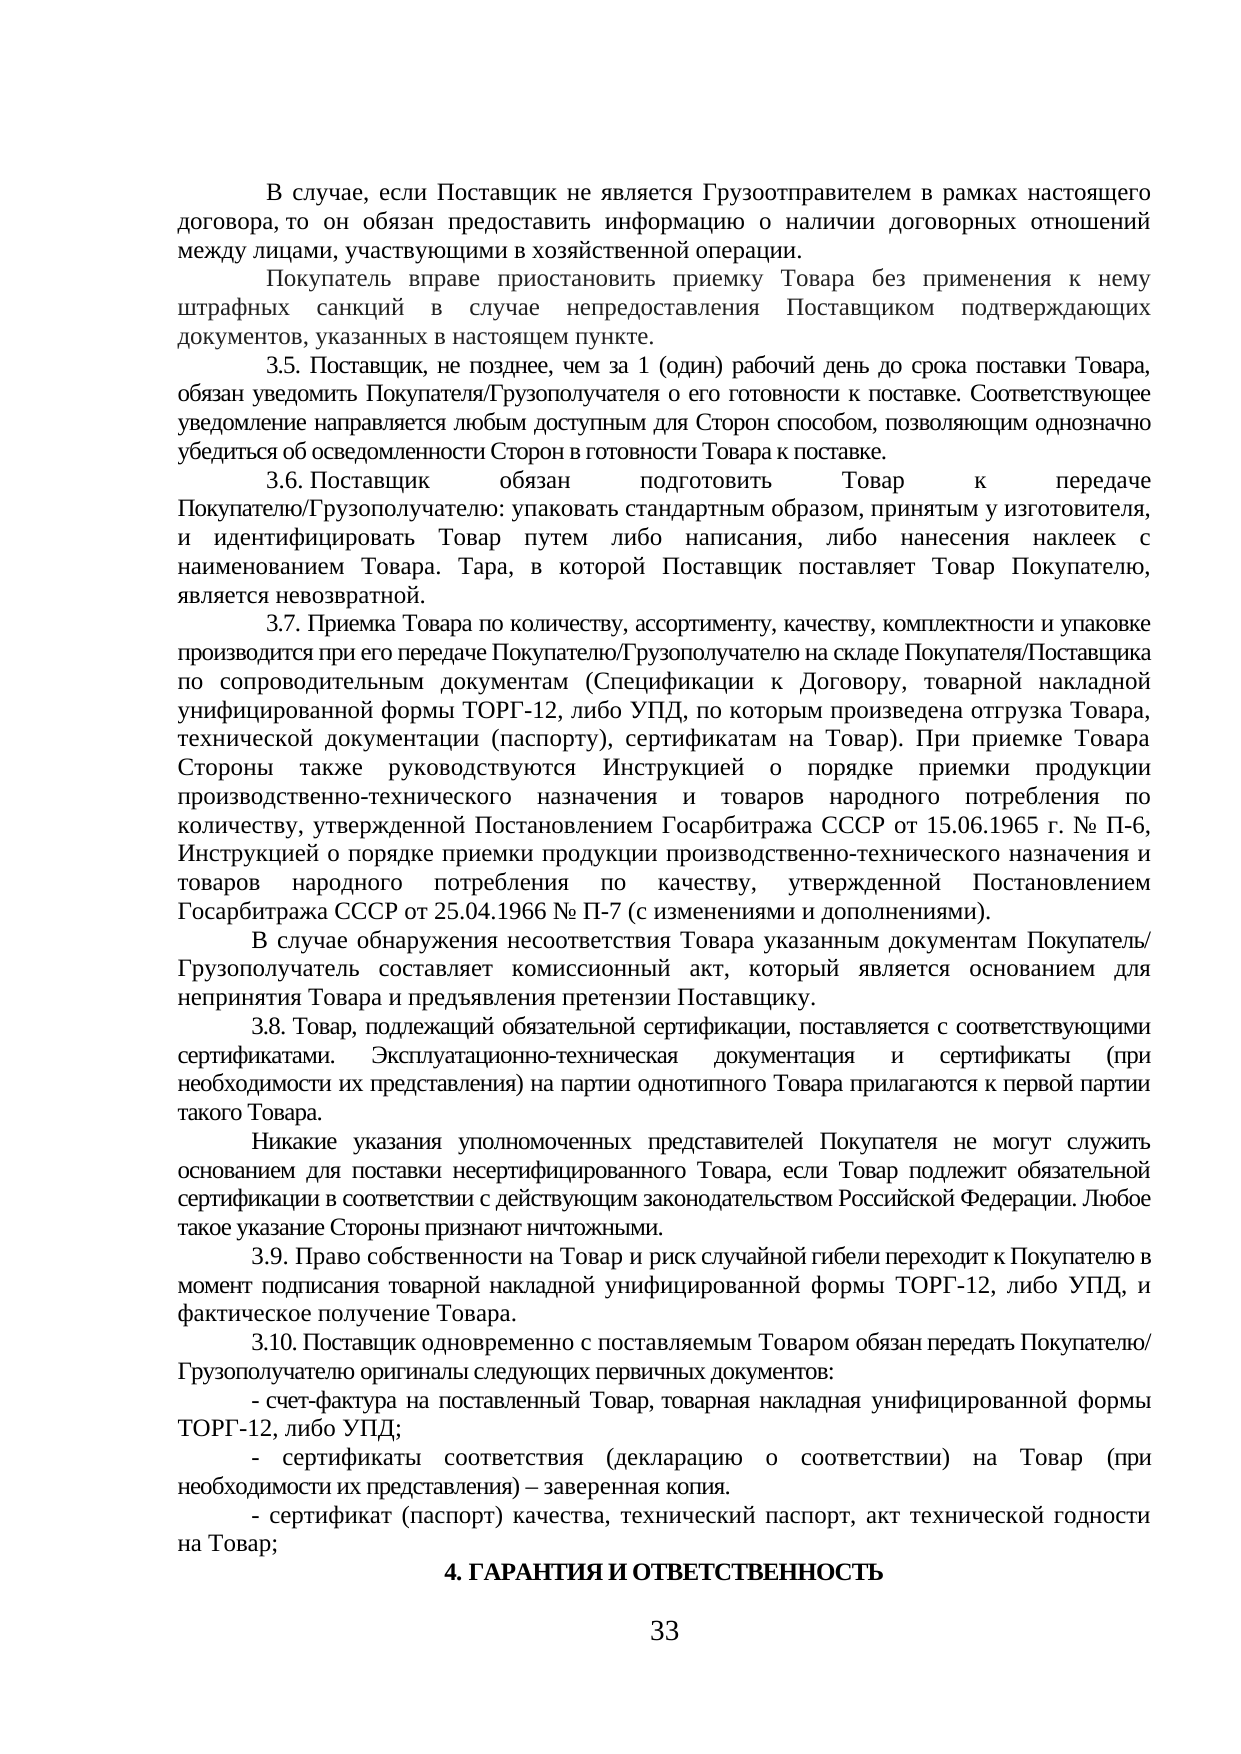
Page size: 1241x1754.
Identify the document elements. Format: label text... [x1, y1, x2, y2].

text 3.8. Товар, подлежащий обязательной сертификации, поставляется с соответствующими сертификатами. Эксплуатационно-техническая документация и сертификаты (при необходимости их представления) на партии однотипного Товара прилагаются к первой партии такого Товара. [177, 1011, 1152, 1126]
text - счет-фактура на поставленный Товар, товарная накладная унифицированной формы ТОРГ-12, либо УПД; [177, 1385, 1152, 1442]
text 3.7. Приемка Товара по количеству, ассортименту, качеству, комплектности и упаковке производится при его передаче Покупателю/Грузополучателю на складе Покупателя/Поставщика по сопроводительным документам (Спецификации к Договору, товарной накладной унифицированной формы ТОРГ-12, либо УПД, по которым произведена отгрузка Товара, технической документации (паспорту), сертификатам на Товар). При приемке Товара Стороны также руководствуются Инструкцией о порядке приемки продукции производственно-технического назначения и товаров народного потребления по количеству, утвержденной Постановлением Госарбитража СССР от 15.06.1965 г. № П-6, Инструкцией о порядке приемки продукции производственно-технического назначения и товаров народного потребления по качеству, утвержденной Постановлением Госарбитража СССР от 25.04.1966 № П-7 (с изменениями и дополнениями). [177, 608, 1152, 925]
text 3.5. Поставщик, не позднее, чем за 1 (один) рабочий день до срока поставки Товара, обязан уведомить Покупателя/Грузополучателя о его готовности к поставке. Соответствующее уведомление направляется любым доступным для Сторон способом, позволяющим однозначно убедиться об осведомленности Сторон в готовности Товара к поставке. [177, 350, 1152, 465]
text Никакие указания уполномоченных представителей Покупателя не могут служить основанием для поставки несертифицированного Товара, если Товар подлежит обязательной сертификации в соответствии с действующим законодательством Российской Федерации. Любое такое указание Стороны признают ничтожными. [177, 1126, 1152, 1241]
text 3.10. Поставщик одновременно с поставляемым Товаром обязан передать Покупателю/ Грузополучателю оригиналы следующих первичных документов: [177, 1327, 1152, 1385]
text Покупатель вправе приостановить приемку Товара без применения к нему штрафных санкций в случае непредоставления Поставщиком подтверждающих документов, указанных в настоящем пункте. [177, 263, 1152, 350]
text - сертификат (паспорт) качества, технический паспорт, акт технической годности на Товар; [177, 1500, 1152, 1557]
text В случае обнаружения несоответствия Товара указанным документам Покупатель/ Грузополучатель составляет комиссионный акт, который является основанием для непринятия Товара и предъявления претензии Поставщику. [177, 925, 1152, 1011]
text 3.6. Поставщик обязан подготовить Товар к передаче Покупателю/Грузополучателю: упаковать стандартным образом, принятым у изготовителя, и идентифицировать Товар путем либо написания, либо нанесения наклеек с наименованием Товара. Тара, в которой Поставщик поставляет Товар Покупателю, является невозвратной. [177, 465, 1152, 608]
text В случае, если Поставщик не является Грузоотправителем в рамках настоящего договора, то он обязан предоставить информацию о наличии договорных отношений между лицами, участвующими в хозяйственной операции. [177, 177, 1152, 263]
text - сертификаты соответствия (декларацию о соответствии) на Товар (при необходимости их представления) – заверенная копия. [177, 1442, 1152, 1500]
text 4. ГАРАНТИЯ И ОТВЕТСТВЕННОСТЬ [177, 1557, 1152, 1586]
text 3.9. Право собственности на Товар и риск случайной гибели переходит к Покупателю в момент подписания товарной накладной унифицированной формы ТОРГ-12, либо УПД, и фактическое получение Товара. [177, 1241, 1152, 1327]
